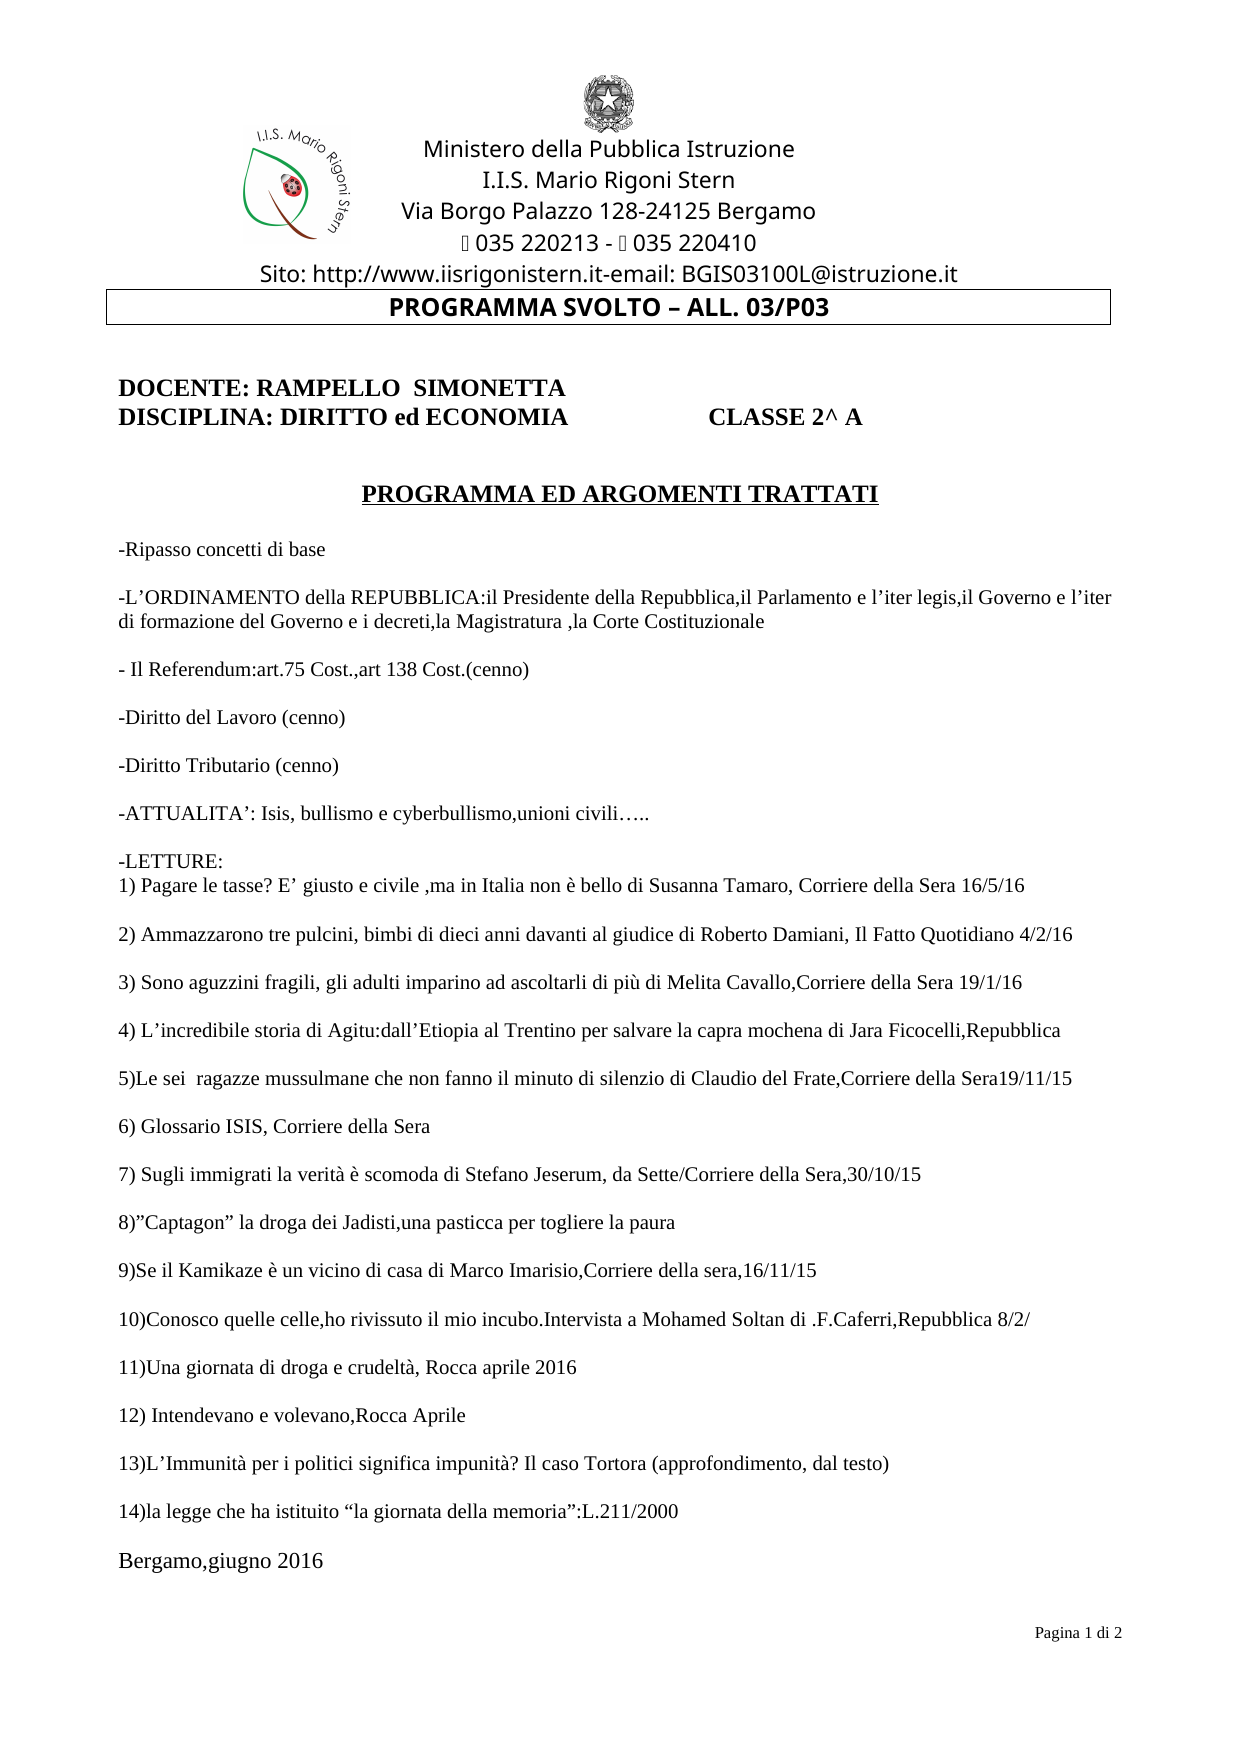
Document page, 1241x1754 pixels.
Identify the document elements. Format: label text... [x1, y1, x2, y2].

text -ATTUALITA’: Isis, bullismo e cyberbullismo,unioni civili….. [118, 801, 1122, 825]
text 3) Sono aguzzini fragili, gli adulti imparino ad ascoltarli di più di Melita Cavallo,Corriere della Sera 19/1/16 [118, 969, 1122, 994]
text 13)L’Immunità per i politici significa impunità? Il caso Tortora (approfondimento, dal testo) [118, 1451, 1122, 1475]
text Bergamo,giugno 2016 [118, 1547, 1122, 1573]
text -Diritto Tributario (cenno) [118, 753, 1122, 777]
text 9)Se il Kamikaze è un vicino di casa di Marco Imarisio,Corriere della sera,16/11/15 [118, 1258, 1122, 1282]
text 11)Una giornata di droga e crudeltà, Rocca aprile 2016 [118, 1354, 1122, 1379]
text 2) Ammazzarono tre pulcini, bimbi di dieci anni davanti al giudice di Roberto Damiani, Il Fatto Quotidiano 4/2/16 [118, 921, 1122, 946]
picture [243, 125, 352, 244]
text -Diritto del Lavoro (cenno) [118, 705, 1122, 729]
subtitle DOCENTE: RAMPELLO SIMONETTA [118, 373, 1122, 402]
text PROGRAMMA ED ARGOMENTI TRATTATI [118, 479, 1122, 508]
text 14)la legge che ha istituito “la giornata della memoria”:L.211/2000 [118, 1499, 1122, 1523]
text 6) Glossario ISIS, Corriere della Sera [118, 1114, 1122, 1138]
text -L’ORDINAMENTO della REPUBBLICA:il Presidente della Repubblica,il Parlamento e l’iter legis,il Governo e l’iter di formazione del Governo e i decreti,la Magistratura ,la Corte Costituzionale [118, 584, 1122, 633]
text 12) Intendevano e volevano,Rocca Aprile [118, 1403, 1122, 1427]
text 8)”Captagon” la droga dei Jadisti,una pasticca per togliere la paura [118, 1210, 1122, 1234]
text 4) L’incredibile storia di Agitu:dall’Etiopia al Trentino per salvare la capra mochena di Jara Ficocelli,Repubblica [118, 1018, 1122, 1042]
text -Ripasso concetti di base [118, 536, 1122, 561]
text 5)Le sei ragazze mussulmane che non fanno il minuto di silenzio di Claudio del Frate,Corriere della Sera19/11/15 [118, 1066, 1122, 1090]
text - Il Referendum:art.75 Cost.,art 138 Cost.(cenno) [118, 657, 1122, 681]
text 1) Pagare le tasse? E’ giusto e civile ,ma in Italia non è bello di Susanna Tamaro, Corriere della Sera 16/5/16 [118, 873, 1122, 897]
subtitle DISCIPLINA: DIRITTO ed ECONOMIA CLASSE 2^ A [118, 402, 1122, 431]
text 10)Conosco quelle celle,ho rivissuto il mio incubo.Intervista a Mohamed Soltan di .F.Caferri,Repubblica 8/2/ [118, 1306, 1122, 1331]
picture [583, 75, 634, 133]
text 7) Sugli immigrati la verità è scomoda di Stefano Jeserum, da Sette/Corriere della Sera,30/10/15 [118, 1162, 1122, 1186]
text -LETTURE: [118, 849, 1122, 873]
